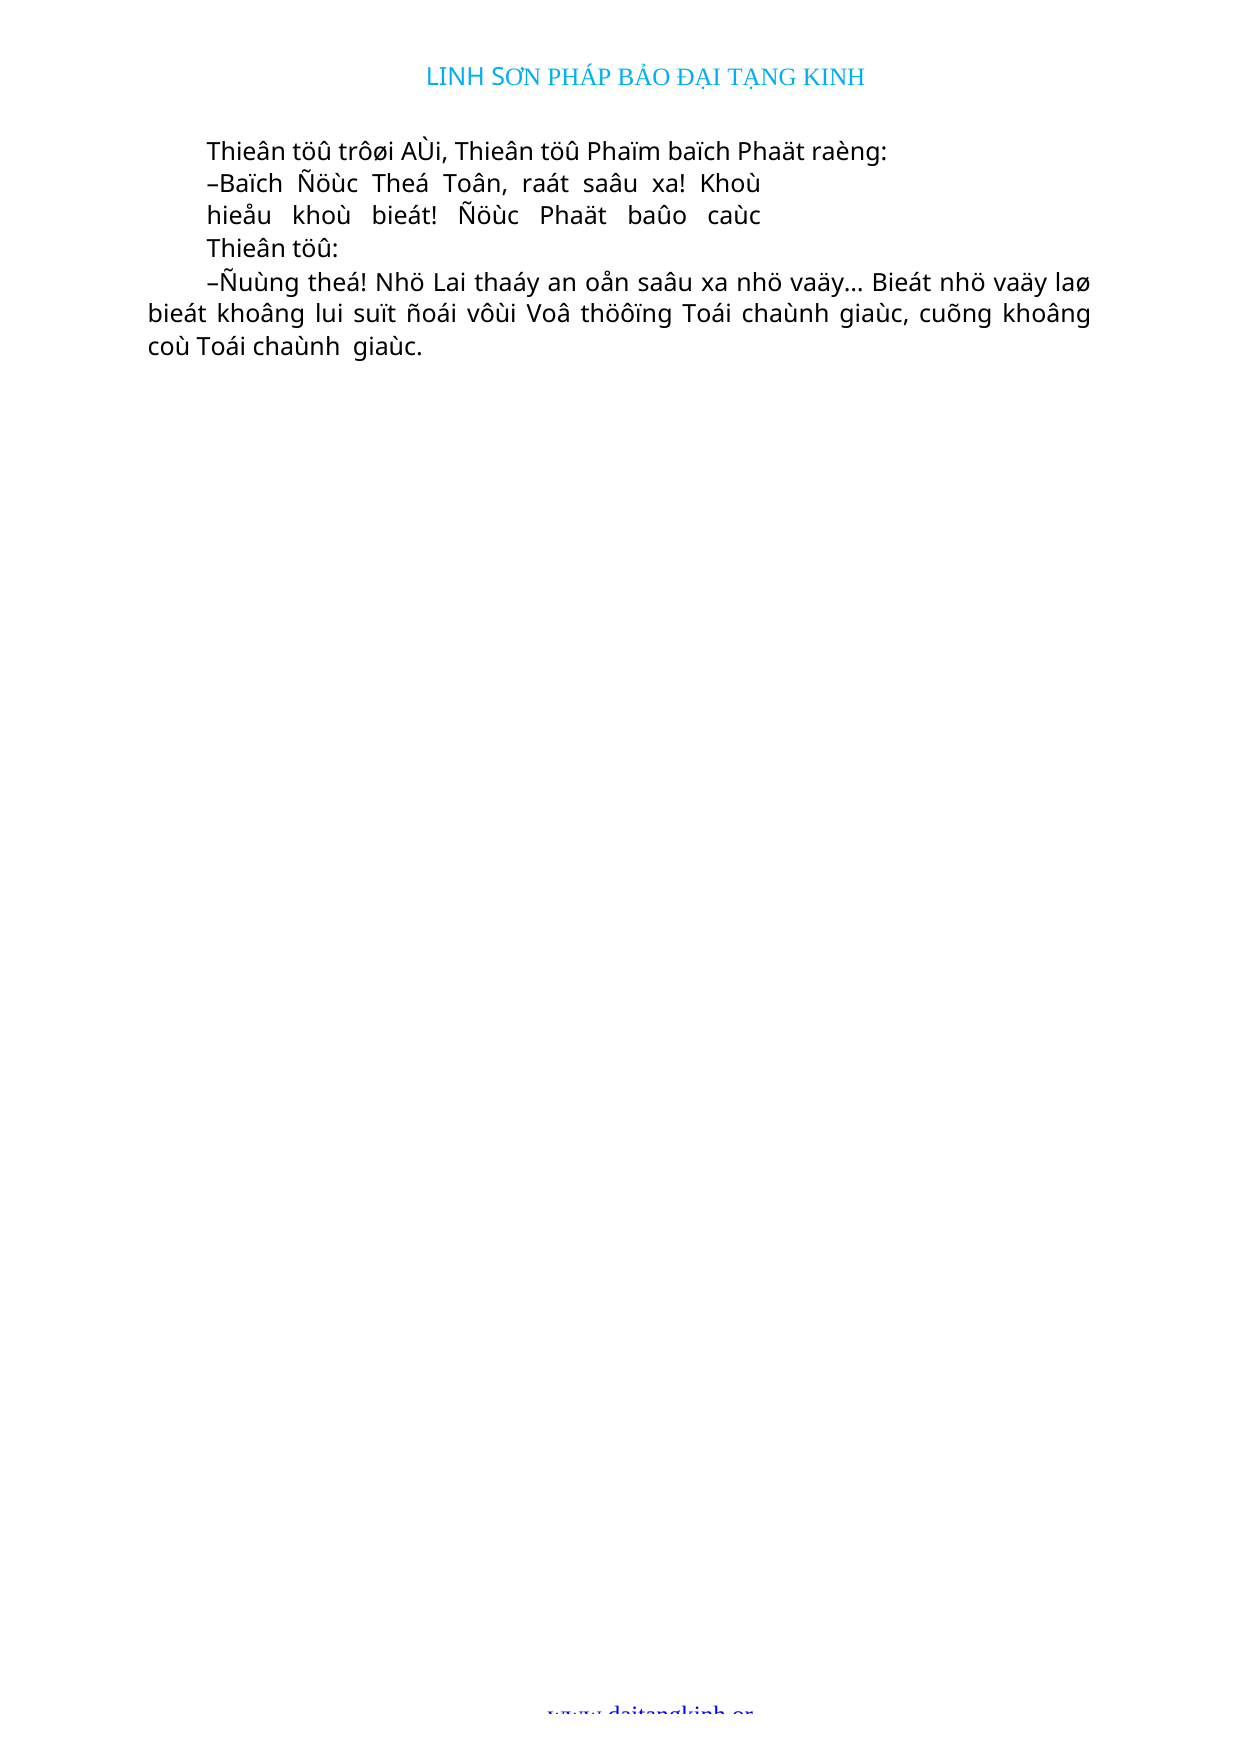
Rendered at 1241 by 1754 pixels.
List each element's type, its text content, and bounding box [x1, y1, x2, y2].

text Thieân töû trôøi AÙi, Thieân töû Phaïm baïch Phaät raèng: [206, 135, 1105, 166]
text –Ñuùng theá! Nhö Lai thaáy an oån saâu xa nhö vaäy… Bieát nhö vaäy laø bieát khoâng lui suït ñoái vôùi Voâ thöôïng Toái chaùnh giaùc, cuõng khoâng coù Toái chaùnh giaùc. [147, 265, 1092, 363]
text –Baïch Ñöùc Theá Toân, raát saâu xa! Khoù hieåu khoù bieát! Ñöùc Phaät baûo caùc Thieân töû: [206, 167, 761, 264]
